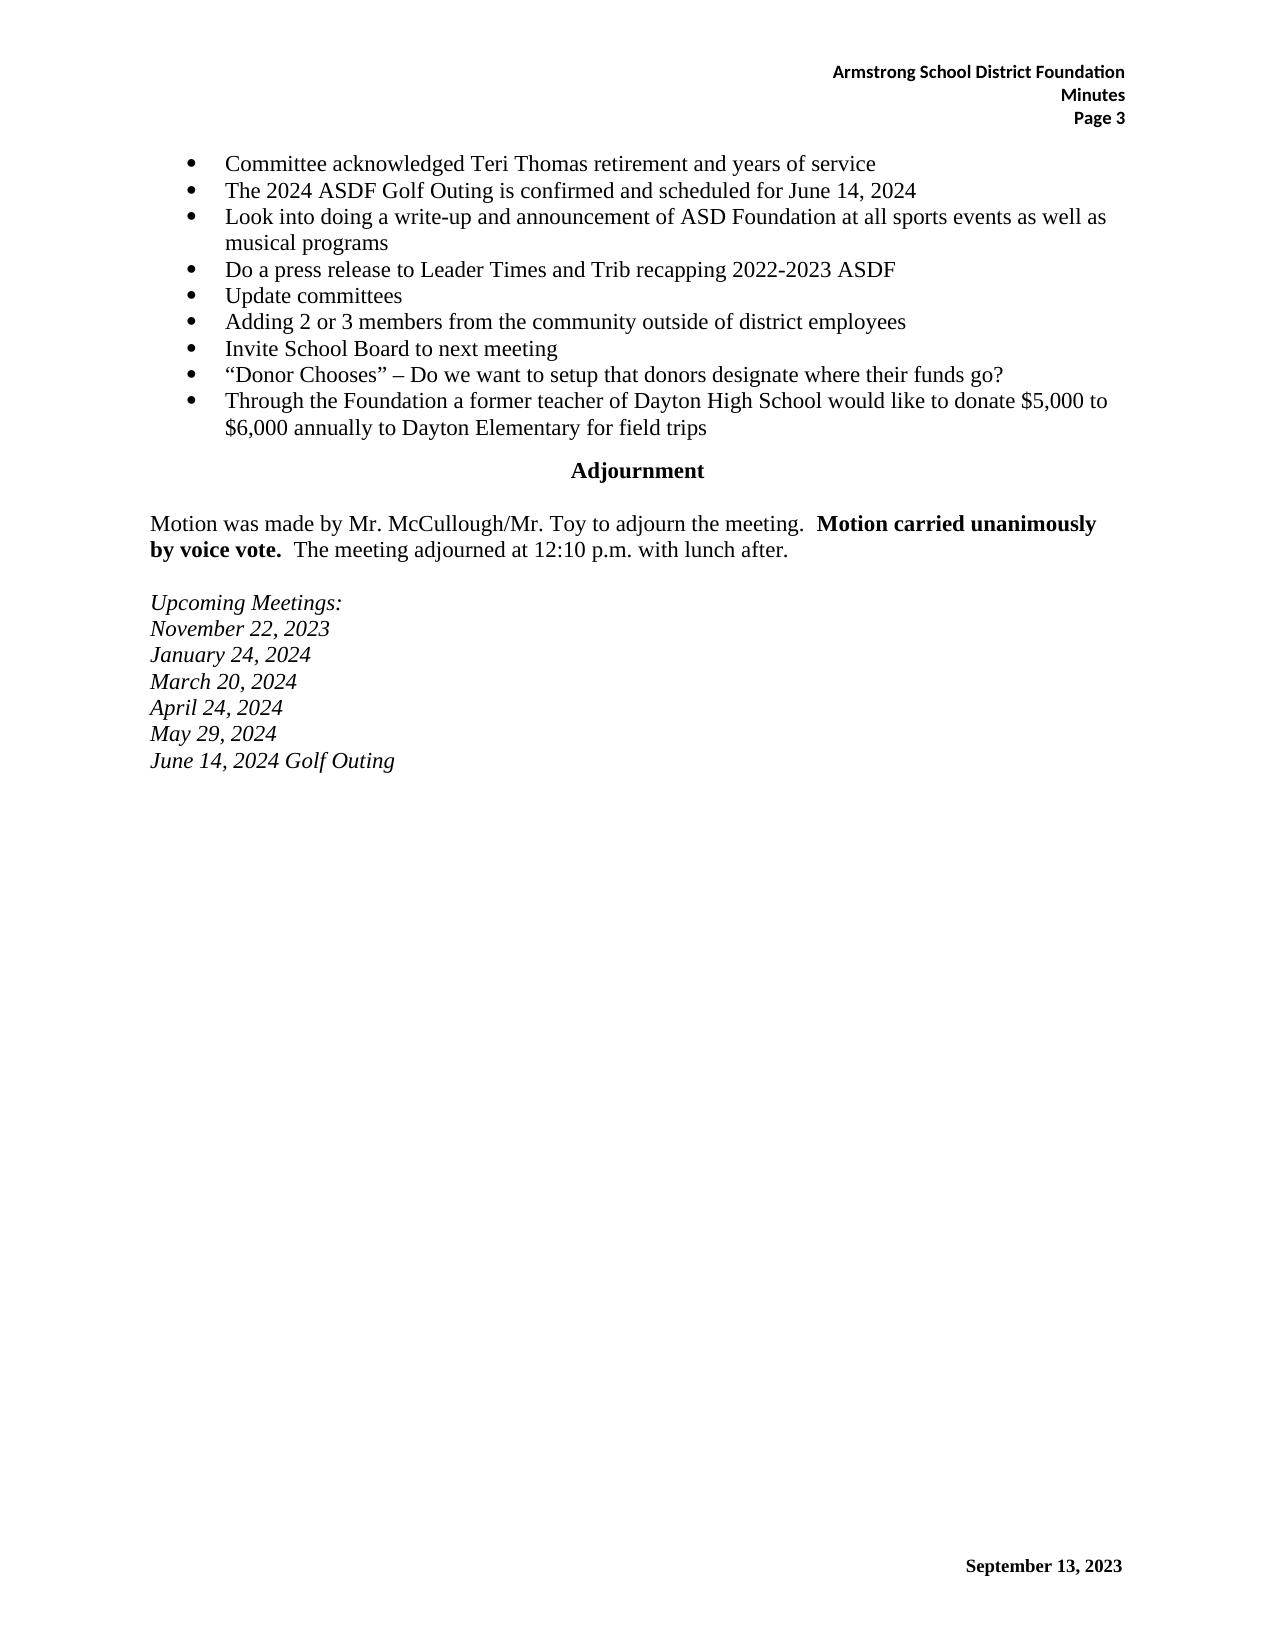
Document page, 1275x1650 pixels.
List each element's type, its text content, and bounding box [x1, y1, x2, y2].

text April 24, 2024 [150, 694, 1125, 720]
list The 2024 ASDF Golf Outing is confirmed and scheduled for June 14, 2024 [187, 177, 1125, 203]
text November 22, 2023 [150, 615, 1125, 641]
list Update committees [187, 282, 1125, 308]
list Committee acknowledged Teri Thomas retirement and years of service [187, 150, 1125, 177]
list Adding 2 or 3 members from the community outside of district employees [187, 308, 1125, 335]
text May 29, 2024 [150, 720, 1125, 747]
text Motion was made by Mr. McCullough/Mr. Toy to adjourn the meeting. Motion carried unanimously by voice vote. The meeting adjourned at 12:10 p.m. with lunch after. [150, 509, 1125, 562]
list “Donor Chooses” – Do we want to setup that donors designate where their funds go? [187, 361, 1125, 387]
text Adjournment [150, 457, 1125, 483]
text March 20, 2024 [150, 668, 1125, 694]
text January 24, 2024 [150, 641, 1125, 668]
text Upcoming Meetings: [150, 589, 1125, 615]
list Do a press release to Leader Times and Trib recapping 2022-2023 ASDF [187, 256, 1125, 282]
text June 14, 2024 Golf Outing [150, 747, 1125, 773]
list Invite School Board to next meeting [187, 335, 1125, 361]
list Through the Foundation a former teacher of Dayton High School would like to donate $5,000 to $6,000 annually to Dayton Elementary for field trips [187, 387, 1125, 440]
list Look into doing a write-up and announcement of ASD Foundation at all sports events as well as musical programs [187, 203, 1125, 256]
